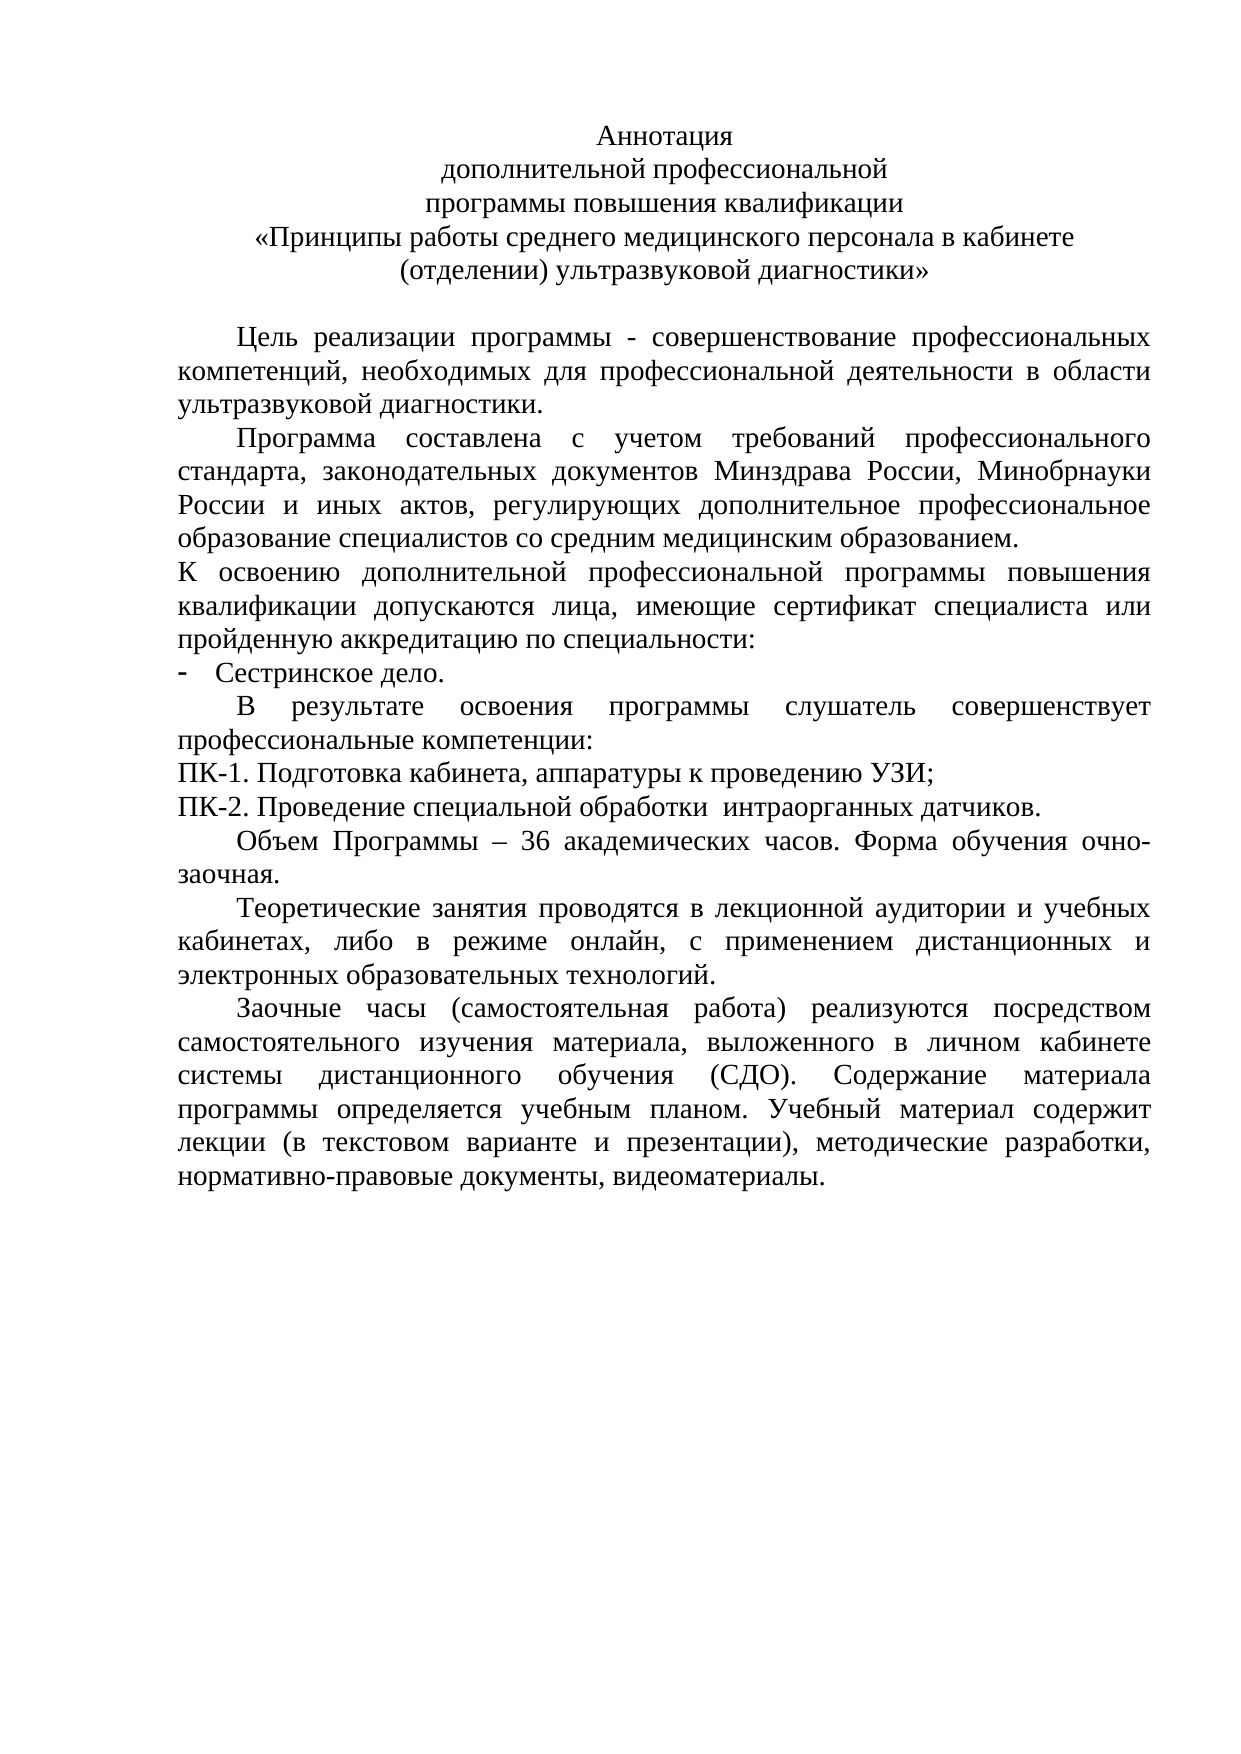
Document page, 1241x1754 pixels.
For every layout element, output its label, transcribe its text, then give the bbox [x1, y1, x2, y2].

text Теоретические занятия проводятся в лекционной аудитории и учебных кабинетах, либо в режиме онлайн, с применением дистанционных и электронных образовательных технологий. [177, 890, 1152, 990]
text «Принципы работы среднего медицинского персонала в кабинете (отделении) ультразвуковой диагностики» [177, 219, 1152, 286]
text Программа составлена с учетом требований профессионального стандарта, законодательных документов Минздрава России, Минобрнауки России и иных актов, регулирующих дополнительное профессиональное образование специалистов со средним медицинским образованием. [177, 420, 1152, 554]
text Заочные часы (самостоятельная работа) реализуются посредством самостоятельного изучения материала, выложенного в личном кабинете системы дистанционного обучения (СДО). Содержание материала программы определяется учебным планом. Учебный материал содержит лекции (в текстовом варианте и презентации), методические разработки, нормативно-правовые документы, видеоматериалы. [177, 990, 1152, 1192]
text Цель реализации программы - совершенствование профессиональных компетенций, необходимых для профессиональной деятельности в области ультразвуковой диагностики. [177, 319, 1152, 420]
text ПК-1. Подготовка кабинета, аппаратуры к проведению УЗИ; [177, 756, 1152, 789]
text Аннотация [177, 118, 1152, 152]
list Сестринское дело. [177, 655, 1152, 688]
text ПК-2. Проведение специальной обработки интраорганных датчиков. [177, 789, 1152, 823]
text программы повышения квалификации [177, 185, 1152, 219]
text В результате освоения программы слушатель совершенствует профессиональные компетенции: [177, 688, 1152, 756]
text дополнительной профессиональной [177, 152, 1152, 185]
text Объем Программы – 36 академических часов. Форма обучения очно-заочная. [177, 823, 1152, 890]
text К освоению дополнительной профессиональной программы повышения квалификации допускаются лица, имеющие сертификат специалиста или пройденную аккредитацию по специальности: [177, 554, 1152, 655]
